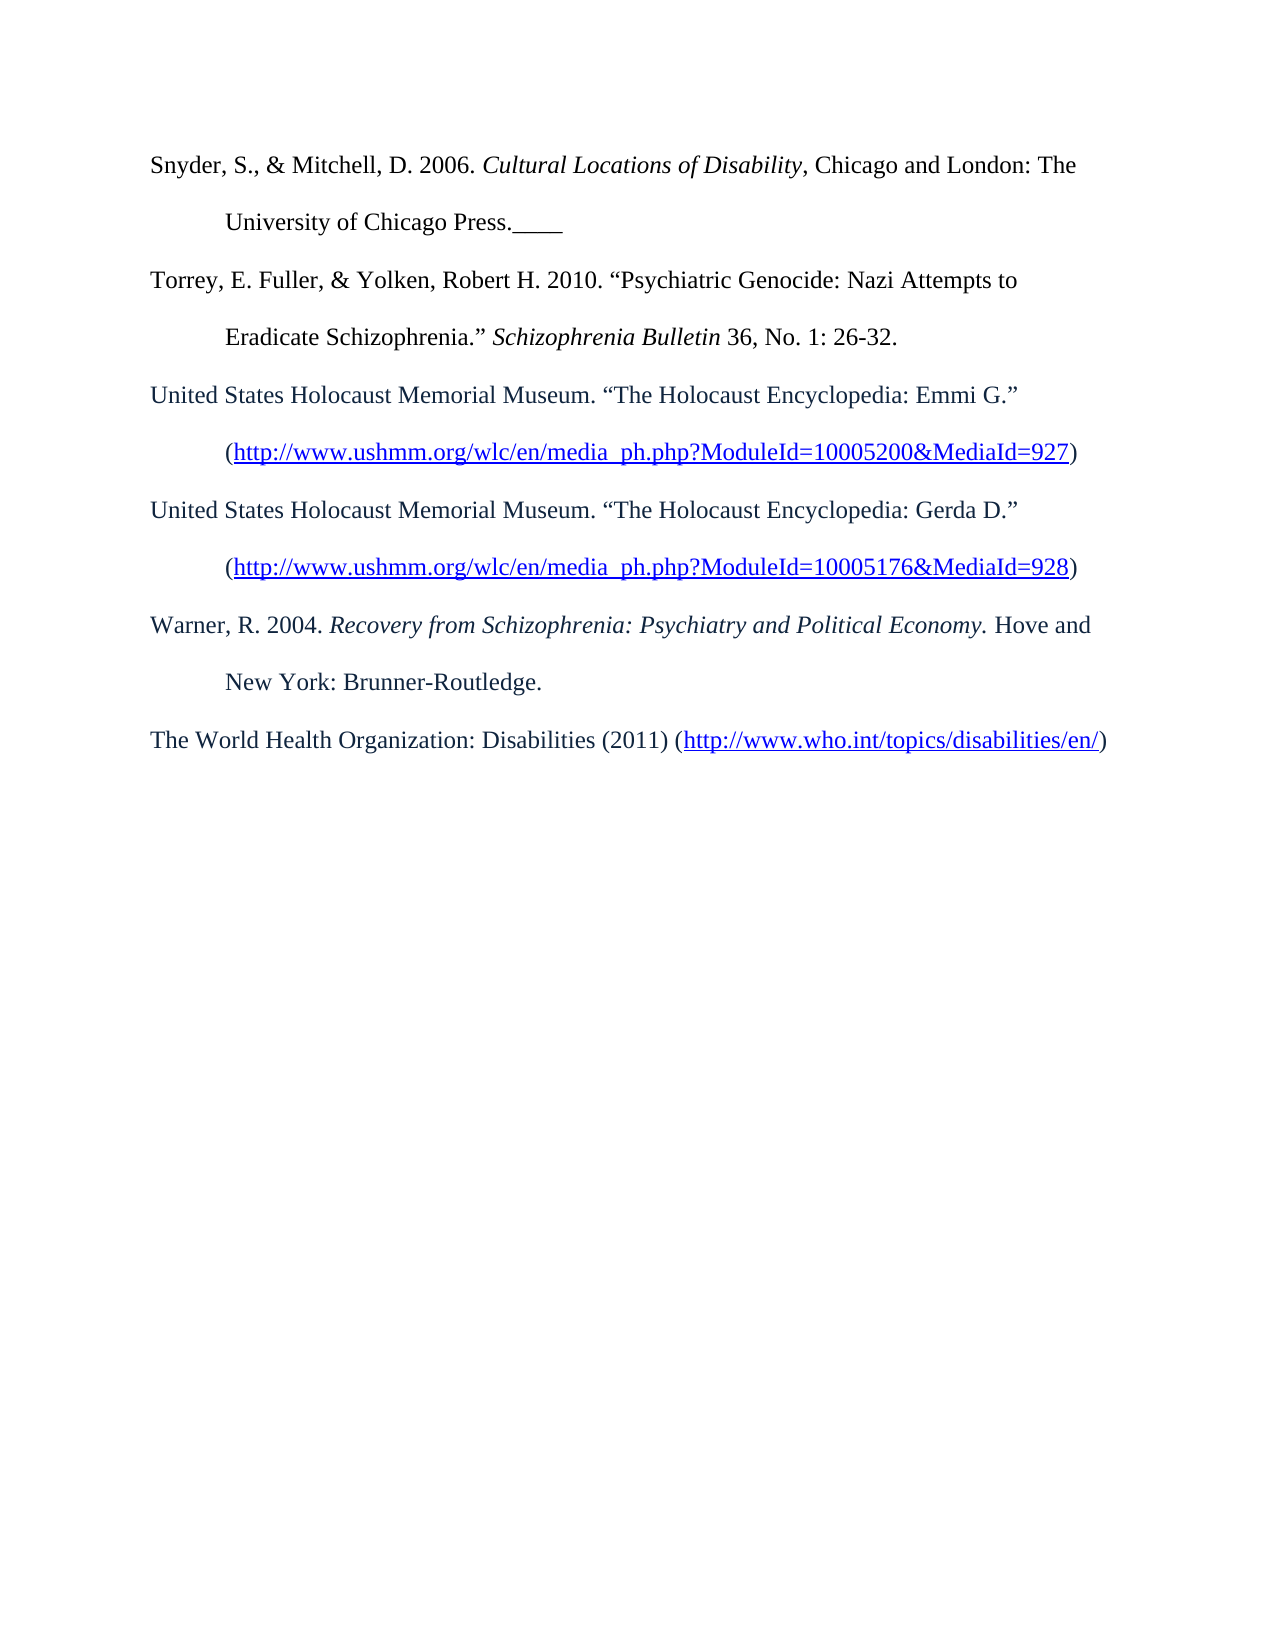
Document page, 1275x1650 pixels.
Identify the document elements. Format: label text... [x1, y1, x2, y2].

text Eradicate Schizophrenia.” Schizophrenia Bulletin 36, No. 1: 26-32. [150, 322, 1125, 351]
text Torrey, E. Fuller, & Yolken, Robert H. 2010. “Psychiatric Genocide: Nazi Attempts to [150, 265, 1125, 294]
text (http://www.ushmm.org/wlc/en/media_ph.php?ModuleId=10005200&MediaId=927) [150, 437, 1125, 466]
text United States Holocaust Memorial Museum. “The Holocaust Encyclopedia: Gerda D.” [150, 495, 1125, 524]
text New York: Brunner-Routledge. [150, 667, 1125, 696]
text United States Holocaust Memorial Museum. “The Holocaust Encyclopedia: Emmi G.” [150, 380, 1125, 409]
text University of Chicago Press.____ [150, 207, 1125, 236]
text (http://www.ushmm.org/wlc/en/media_ph.php?ModuleId=10005176&MediaId=928) [150, 552, 1125, 581]
text Warner, R. 2004. Recovery from Schizophrenia: Psychiatry and Political Economy. Hove and [150, 610, 1125, 639]
text Snyder, S., & Mitchell, D. 2006. Cultural Locations of Disability, Chicago and London: The [150, 150, 1125, 179]
text The World Health Organization: Disabilities (2011) (http://www.who.int/topics/disabilities/en/) [150, 725, 1125, 754]
